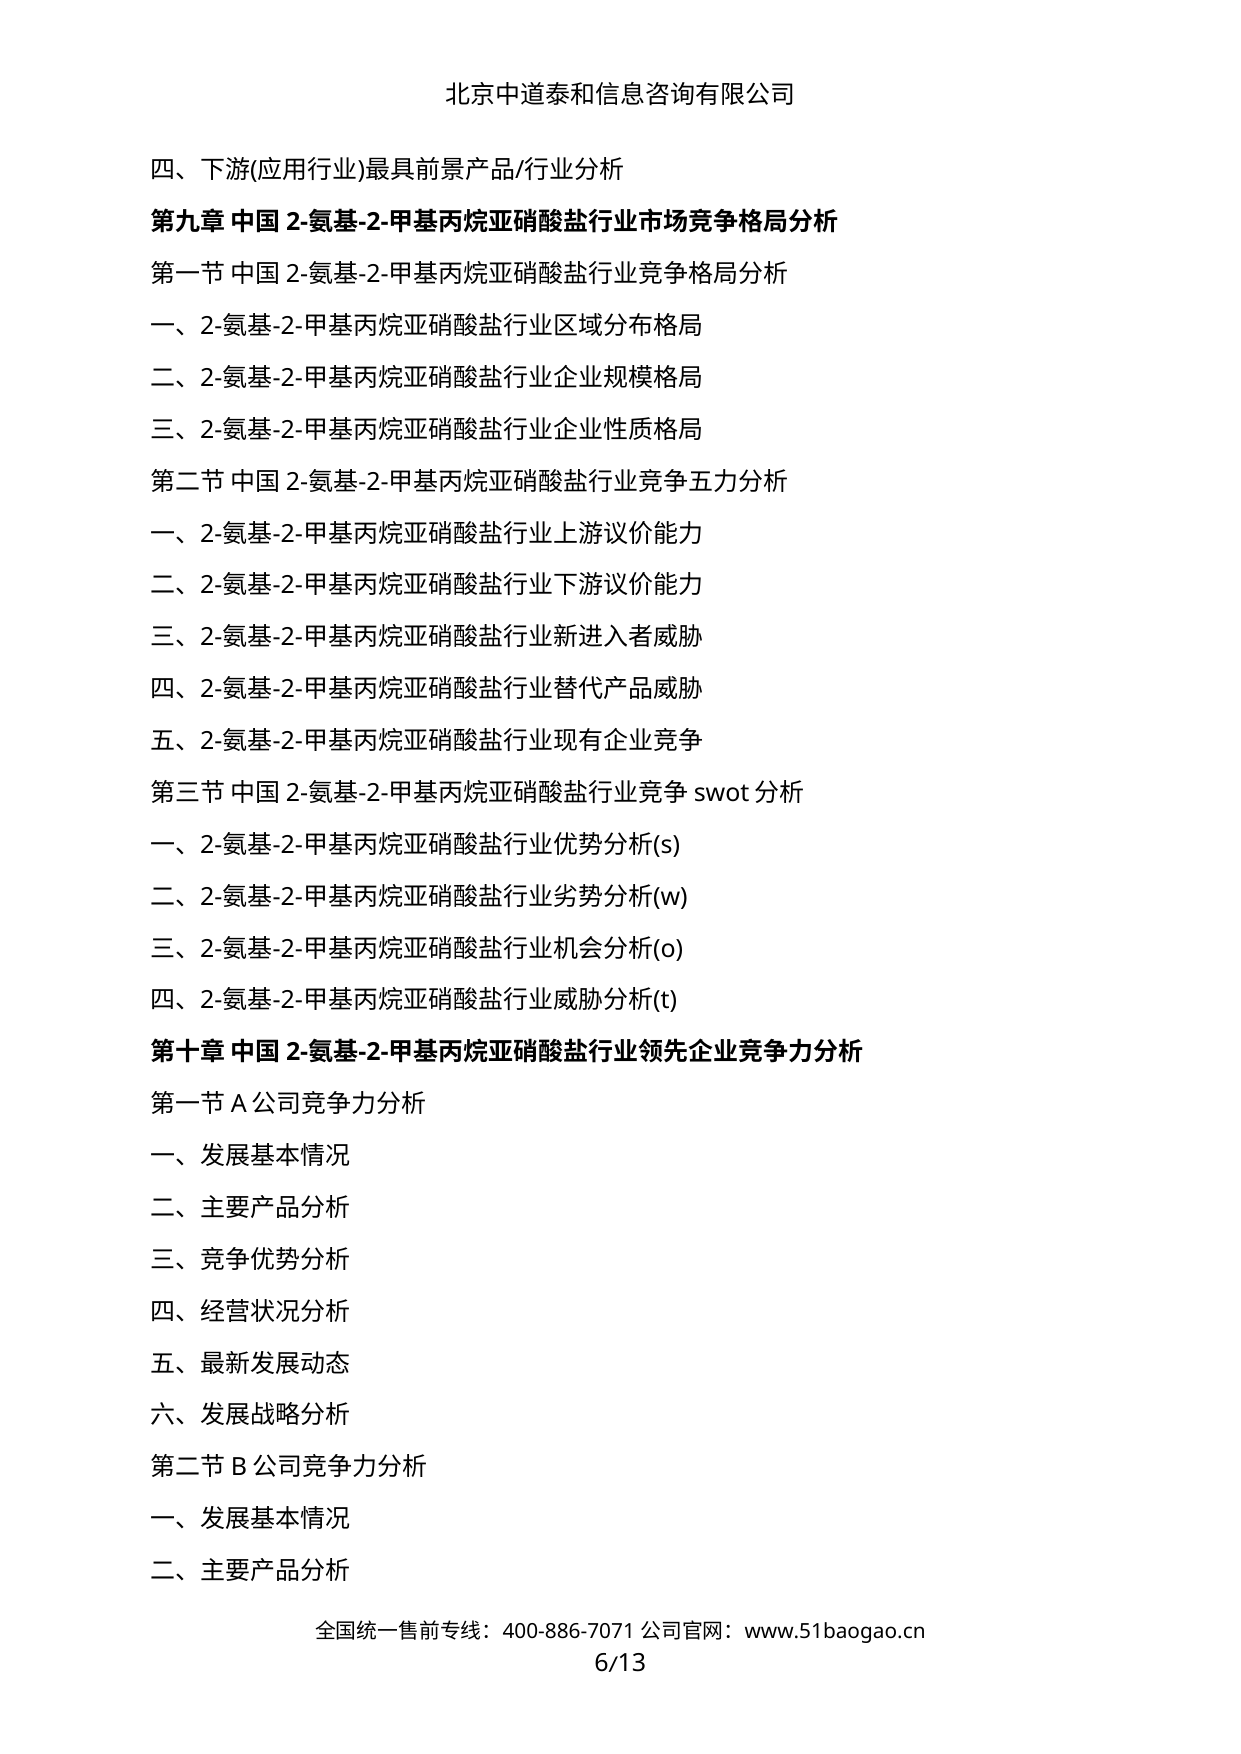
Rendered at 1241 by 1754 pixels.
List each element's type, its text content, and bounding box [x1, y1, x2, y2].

text 一、2-氨基-2-甲基丙烷亚硝酸盐行业优势分析(s) [150, 824, 1090, 861]
text 二、2-氨基-2-甲基丙烷亚硝酸盐行业劣势分析(w) [150, 876, 1090, 912]
text 第二节 B公司竞争力分析 [150, 1447, 1090, 1483]
text 一、发展基本情况 [150, 1136, 1090, 1172]
text 四、经营状况分析 [150, 1291, 1090, 1327]
text 二、主要产品分析 [150, 1187, 1090, 1224]
text 六、发展战略分析 [150, 1395, 1090, 1431]
text 五、最新发展动态 [150, 1343, 1090, 1379]
text 五、2-氨基-2-甲基丙烷亚硝酸盐行业现有企业竞争 [150, 721, 1090, 757]
text 第二节 中国2-氨基-2-甲基丙烷亚硝酸盐行业竞争五力分析 [150, 461, 1090, 497]
text 三、2-氨基-2-甲基丙烷亚硝酸盐行业新进入者威胁 [150, 617, 1090, 653]
text 四、2-氨基-2-甲基丙烷亚硝酸盐行业替代产品威胁 [150, 669, 1090, 705]
text 三、2-氨基-2-甲基丙烷亚硝酸盐行业企业性质格局 [150, 409, 1090, 446]
text 一、2-氨基-2-甲基丙烷亚硝酸盐行业区域分布格局 [150, 306, 1090, 342]
text 三、2-氨基-2-甲基丙烷亚硝酸盐行业机会分析(o) [150, 928, 1090, 964]
text 二、2-氨基-2-甲基丙烷亚硝酸盐行业下游议价能力 [150, 565, 1090, 601]
text 第九章 中国2-氨基-2-甲基丙烷亚硝酸盐行业市场竞争格局分析 [150, 202, 1090, 238]
text 第一节 A公司竞争力分析 [150, 1084, 1090, 1120]
text 第三节 中国2-氨基-2-甲基丙烷亚硝酸盐行业竞争swot分析 [150, 772, 1090, 809]
text 第十章 中国2-氨基-2-甲基丙烷亚硝酸盐行业领先企业竞争力分析 [150, 1032, 1090, 1068]
text 第一节 中国2-氨基-2-甲基丙烷亚硝酸盐行业竞争格局分析 [150, 254, 1090, 290]
text 四、2-氨基-2-甲基丙烷亚硝酸盐行业威胁分析(t) [150, 980, 1090, 1016]
text 二、主要产品分析 [150, 1551, 1090, 1587]
text 二、2-氨基-2-甲基丙烷亚硝酸盐行业企业规模格局 [150, 357, 1090, 394]
text 三、竞争优势分析 [150, 1239, 1090, 1276]
text 一、发展基本情况 [150, 1499, 1090, 1535]
text 一、2-氨基-2-甲基丙烷亚硝酸盐行业上游议价能力 [150, 513, 1090, 549]
text 四、下游(应用行业)最具前景产品/行业分析 [150, 150, 1090, 186]
